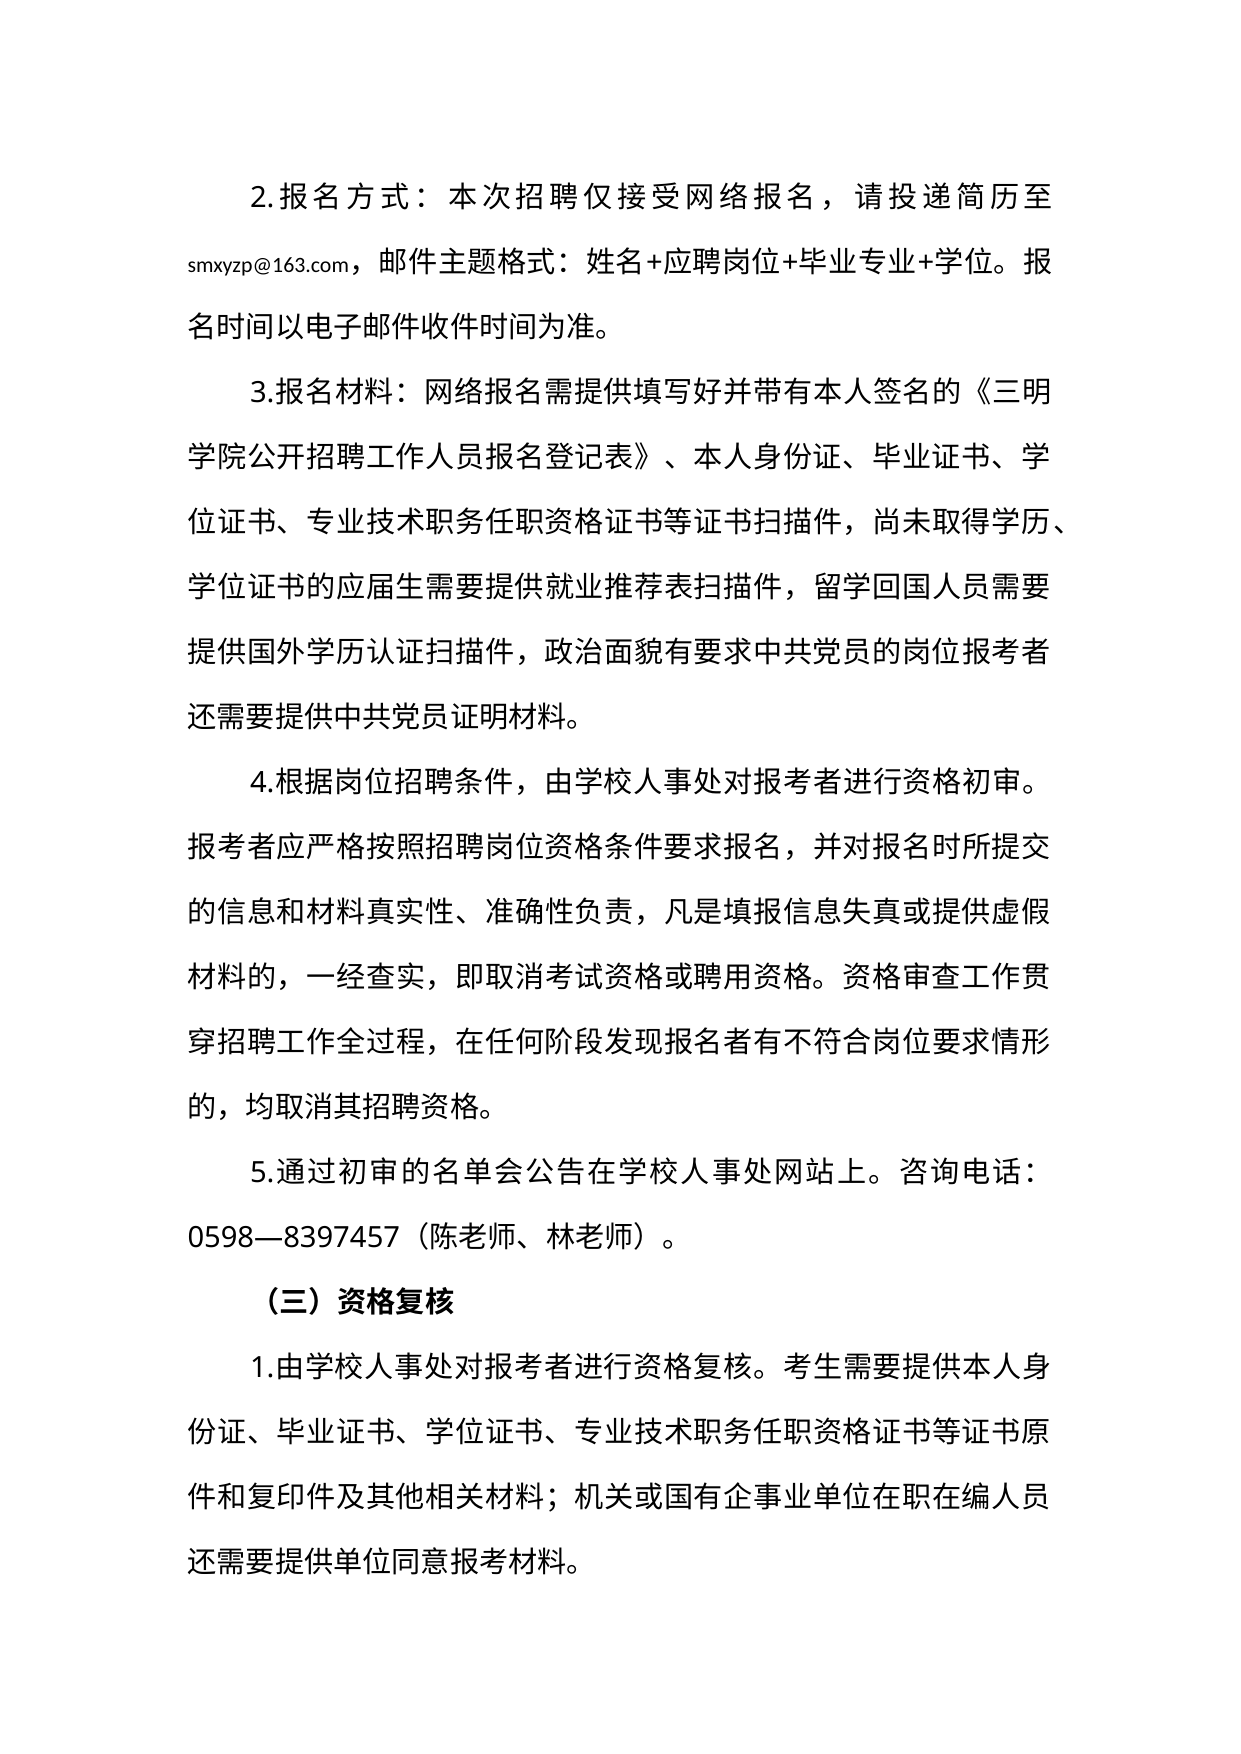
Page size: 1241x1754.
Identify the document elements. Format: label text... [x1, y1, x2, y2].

text （三）资格复核 [187, 1267, 1053, 1332]
text 4.根据岗位招聘条件，由学校人事处对报考者进行资格初审。报考者应严格按照招聘岗位资格条件要求报名，并对报名时所提交的信息和材料真实性、准确性负责，凡是填报信息失真或提供虚假材料的，一经查实，即取消考试资格或聘用资格。资格审查工作贯穿招聘工作全过程，在任何阶段发现报名者有不符合岗位要求情形的，均取消其招聘资格。 [187, 747, 1053, 1137]
text 5.通过初审的名单会公告在学校人事处网站上。咨询电话：0598—8397457（陈老师、林老师）。 [187, 1137, 1053, 1267]
text 3.报名材料：网络报名需提供填写好并带有本人签名的《三明学院公开招聘工作人员报名登记表》、本人身份证、毕业证书、学位证书、专业技术职务任职资格证书等证书扫描件，尚未取得学历、学位证书的应届生需要提供就业推荐表扫描件，留学回国人员需要提供国外学历认证扫描件，政治面貌有要求中共党员的岗位报考者还需要提供中共党员证明材料。 [187, 357, 1053, 747]
text 1.由学校人事处对报考者进行资格复核。考生需要提供本人身份证、毕业证书、学位证书、专业技术职务任职资格证书等证书原件和复印件及其他相关材料；机关或国有企事业单位在职在编人员还需要提供单位同意报考材料。 [187, 1332, 1053, 1592]
text 2.报名方式：本次招聘仅接受网络报名，请投递简历至smxyzp@163.com，邮件主题格式：姓名+应聘岗位+毕业专业+学位。报名时间以电子邮件收件时间为准。 [187, 162, 1053, 357]
